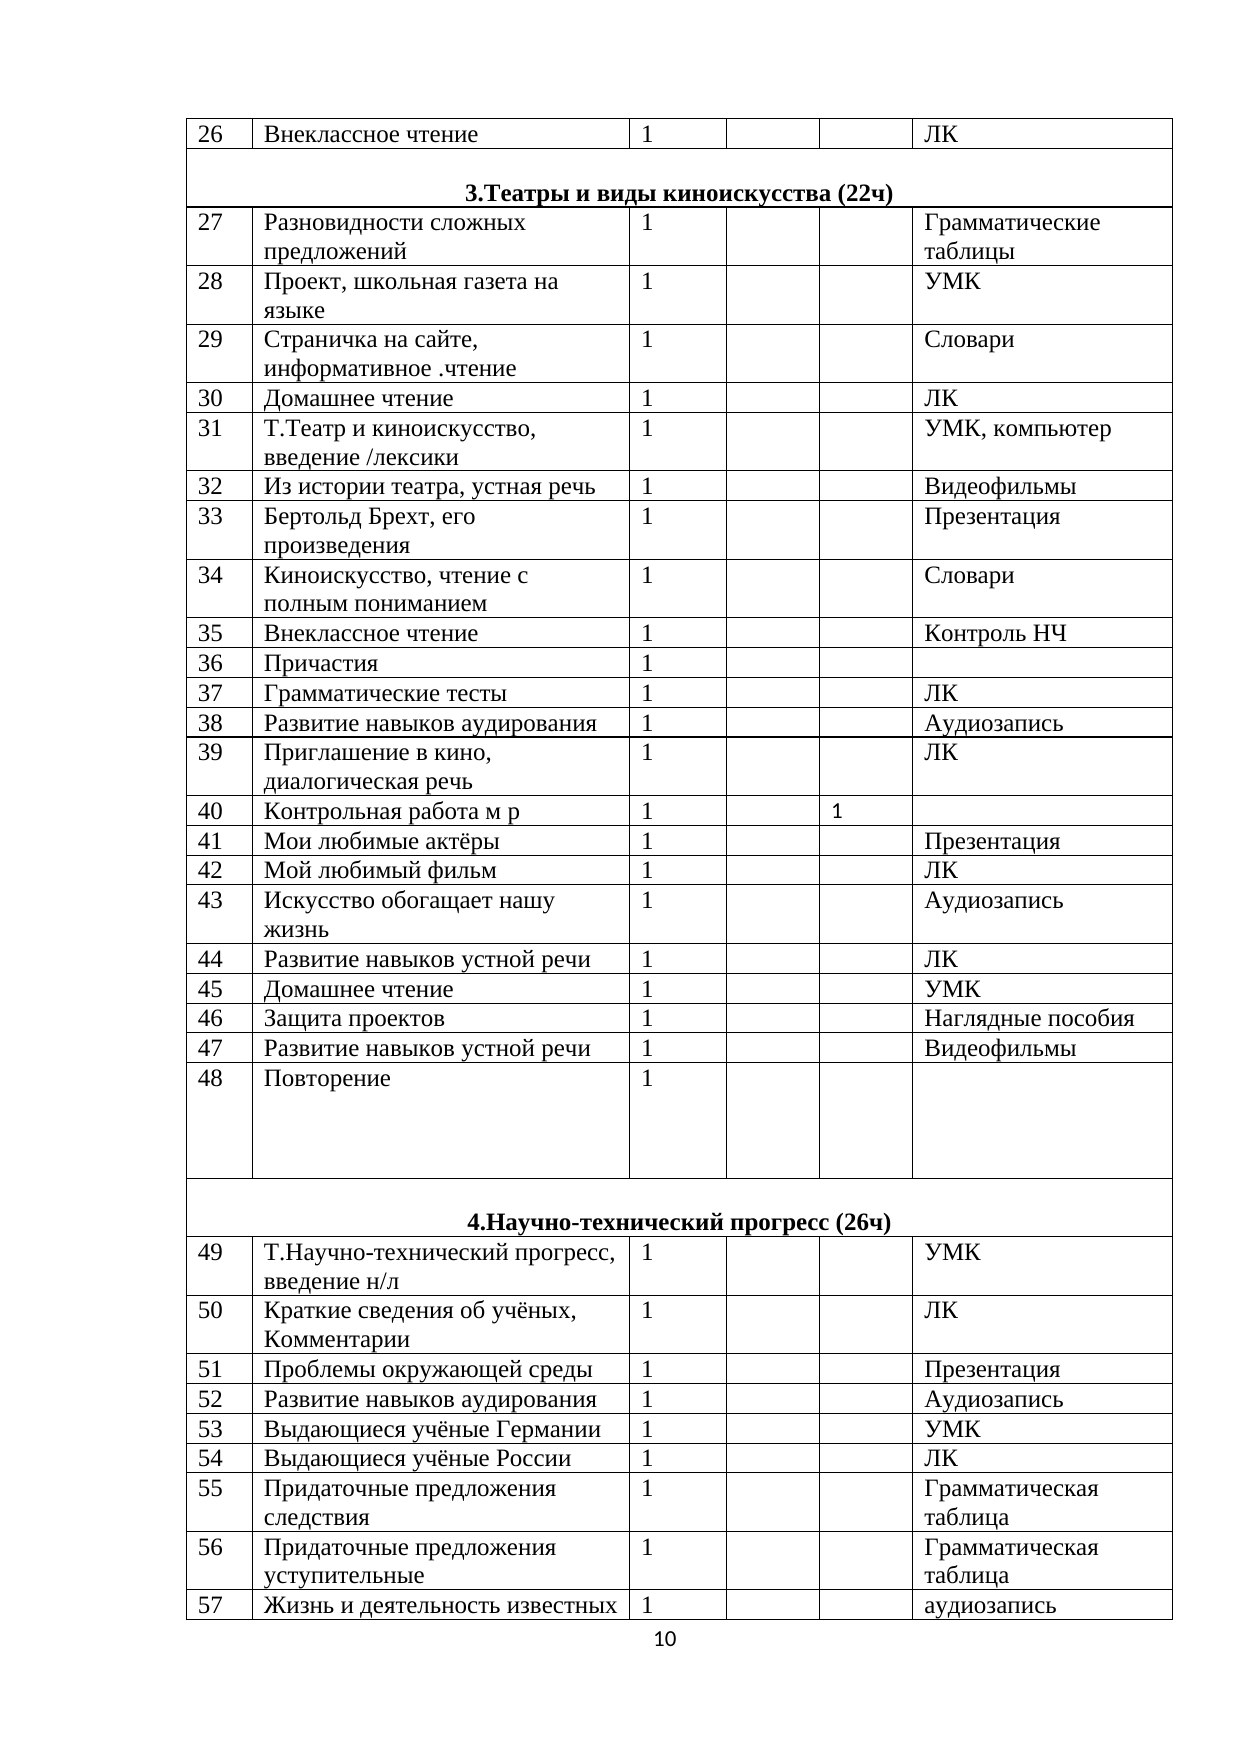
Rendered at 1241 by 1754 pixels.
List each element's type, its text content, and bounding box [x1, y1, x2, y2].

table_cell ЛК [913, 944, 1172, 973]
table_cell [820, 501, 912, 559]
table_cell 1 [630, 648, 726, 677]
table_cell Причастия [253, 648, 629, 677]
table_cell [727, 1414, 819, 1442]
table_cell [727, 560, 819, 617]
table_cell 35 [187, 618, 252, 647]
table_cell Внеклассное чтение [253, 119, 629, 148]
table_cell Словари [913, 325, 1172, 382]
table_cell Развитие навыков аудирования [253, 708, 629, 736]
table_cell [727, 974, 819, 1002]
table_cell [820, 856, 912, 884]
table_cell [820, 1532, 912, 1589]
table_cell 1 [820, 796, 912, 825]
table_cell [820, 208, 912, 265]
table_cell 30 [187, 383, 252, 412]
table_cell аудиозапись [913, 1590, 1172, 1619]
table_cell Домашнее чтение [253, 974, 629, 1002]
table_cell 1 [630, 471, 726, 500]
table_cell Придаточные предложения уступительные [253, 1532, 629, 1589]
table_cell УМК [913, 974, 1172, 1002]
table_cell [727, 208, 819, 265]
table_cell УМК [913, 1414, 1172, 1442]
table_cell 1 [630, 796, 726, 825]
table_cell Придаточные предложения следствия [253, 1473, 629, 1531]
table_cell 1 [630, 678, 726, 707]
table_cell [727, 648, 819, 677]
table_cell 42 [187, 856, 252, 884]
table_cell [913, 648, 1172, 677]
table_cell [820, 325, 912, 382]
table_cell УМК [913, 1237, 1172, 1294]
table_cell ЛК [913, 678, 1172, 707]
table_cell Киноискусство, чтение с полным пониманием [253, 560, 629, 617]
table_cell Разновидности сложных предложений [253, 208, 629, 265]
table_cell [820, 1590, 912, 1619]
table_cell [820, 413, 912, 470]
table_cell Презентация [913, 1354, 1172, 1383]
table_cell 27 [187, 208, 252, 265]
table_cell Внеклассное чтение [253, 618, 629, 647]
table_cell [820, 738, 912, 795]
table_cell 40 [187, 796, 252, 825]
table_cell 1 [630, 885, 726, 943]
table_cell [820, 678, 912, 707]
table_cell [820, 944, 912, 973]
table_cell 28 [187, 266, 252, 323]
table_cell [820, 1004, 912, 1032]
table_cell 54 [187, 1444, 252, 1472]
table_cell [727, 944, 819, 973]
table_cell 1 [630, 413, 726, 470]
table_cell [820, 1237, 912, 1294]
table_cell 41 [187, 826, 252, 854]
table_cell 1 [630, 1414, 726, 1442]
table_cell 3.Театры и виды киноискусства (22ч) [187, 149, 1172, 206]
table_cell Домашнее чтение [253, 383, 629, 412]
table_cell 1 [630, 119, 726, 148]
table_cell [727, 1004, 819, 1032]
table_cell 1 [630, 1033, 726, 1062]
table_cell 1 [630, 266, 726, 323]
table_cell 33 [187, 501, 252, 559]
table_cell 1 [630, 944, 726, 973]
table_cell Из истории театра, устная речь [253, 471, 629, 500]
table_cell ЛК [913, 119, 1172, 148]
table_cell [913, 796, 1172, 825]
table_cell 26 [187, 119, 252, 148]
table_cell 34 [187, 560, 252, 617]
table_cell 1 [630, 501, 726, 559]
table_cell 1 [630, 974, 726, 1002]
table_cell [820, 383, 912, 412]
table_cell 31 [187, 413, 252, 470]
table_cell 45 [187, 974, 252, 1002]
table_cell Развитие навыков аудирования [253, 1384, 629, 1413]
table_cell 56 [187, 1532, 252, 1589]
table_cell 51 [187, 1354, 252, 1383]
table_cell [820, 648, 912, 677]
table_cell Грамматическая таблица [913, 1473, 1172, 1531]
table_cell ЛК [913, 383, 1172, 412]
table_cell [820, 560, 912, 617]
table_cell [820, 708, 912, 736]
table_cell 1 [630, 383, 726, 412]
table_cell Приглашение в кино, диалогическая речь [253, 738, 629, 795]
table_cell Контроль НЧ [913, 618, 1172, 647]
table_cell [253, 1590, 629, 1619]
table_cell 1 [630, 1473, 726, 1531]
table_cell [727, 618, 819, 647]
table_cell [820, 1414, 912, 1442]
table_cell [727, 413, 819, 470]
table_cell Аудиозапись [913, 885, 1172, 943]
table_cell 1 [630, 1354, 726, 1383]
table_cell 55 [187, 1473, 252, 1531]
table_cell [820, 885, 912, 943]
table_cell Презентация [913, 826, 1172, 854]
table_cell [820, 1444, 912, 1472]
table_cell Презентация [913, 501, 1172, 559]
table_cell [727, 1473, 819, 1531]
table_cell Проблемы окружающей среды [253, 1354, 629, 1383]
table_cell 1 [630, 1237, 726, 1294]
table_cell [727, 119, 819, 148]
table_cell 1 [630, 708, 726, 736]
table_cell 1 [630, 325, 726, 382]
table_cell Видеофильмы [913, 471, 1172, 500]
table_cell 32 [187, 471, 252, 500]
table_cell Видеофильмы [913, 1033, 1172, 1062]
table_cell 50 [187, 1296, 252, 1353]
table_cell Аудиозапись [913, 708, 1172, 736]
table_cell [820, 974, 912, 1002]
table_cell [727, 856, 819, 884]
table_cell [727, 1590, 819, 1619]
table_cell 1 [630, 738, 726, 795]
table_cell Т.Театр и киноискусство, введение /лексики [253, 413, 629, 470]
table_cell Страничка на сайте, информативное .чтение [253, 325, 629, 382]
table_cell [727, 266, 819, 323]
table_cell Защита проектов [253, 1004, 629, 1032]
table_cell Мои любимые актёры [253, 826, 629, 854]
table_cell [727, 1354, 819, 1383]
table_cell [727, 383, 819, 412]
table_cell [820, 1384, 912, 1413]
table_cell [820, 471, 912, 500]
table_cell 37 [187, 678, 252, 707]
table_cell [727, 1384, 819, 1413]
table_cell [820, 1473, 912, 1531]
table_cell 4.Научно-технический прогресс (26ч) [187, 1179, 1172, 1236]
table_cell УМК [913, 266, 1172, 323]
table_cell [727, 1532, 819, 1589]
table_cell Наглядные пособия [913, 1004, 1172, 1032]
table_cell УМК, компьютер [913, 413, 1172, 470]
table_cell [820, 266, 912, 323]
table_cell Выдающиеся учёные Германии [253, 1414, 629, 1442]
table_cell [820, 1063, 912, 1177]
table_cell Повторение [253, 1063, 629, 1177]
table_cell Выдающиеся учёные России [253, 1444, 629, 1472]
table_cell ЛК [913, 1444, 1172, 1472]
table_cell 1 [630, 560, 726, 617]
table_cell 57 [187, 1590, 252, 1619]
table_cell Словари [913, 560, 1172, 617]
table_cell [820, 119, 912, 148]
table_cell Грамматические тесты [253, 678, 629, 707]
table_cell [727, 325, 819, 382]
table_cell 1 [630, 856, 726, 884]
table_cell [820, 1033, 912, 1062]
table_cell [727, 501, 819, 559]
table_cell [727, 1063, 819, 1177]
table_cell 1 [630, 826, 726, 854]
table_cell 39 [187, 738, 252, 795]
table_cell [727, 1033, 819, 1062]
table_cell 1 [630, 618, 726, 647]
table_cell 49 [187, 1237, 252, 1294]
table_cell Развитие навыков устной речи [253, 944, 629, 973]
table_cell ЛК [913, 1296, 1172, 1353]
table_cell 1 [630, 1063, 726, 1177]
table_cell Мой любимый фильм [253, 856, 629, 884]
table_cell Краткие сведения об учёных, Комментарии [253, 1296, 629, 1353]
table_cell Бертольд Брехт, его произведения [253, 501, 629, 559]
table_cell 52 [187, 1384, 252, 1413]
table_cell 38 [187, 708, 252, 736]
table_cell [727, 1444, 819, 1472]
table_cell 43 [187, 885, 252, 943]
table_cell 44 [187, 944, 252, 973]
table_cell 1 [630, 208, 726, 265]
table_cell [727, 1237, 819, 1294]
table_cell 46 [187, 1004, 252, 1032]
table_cell [820, 1354, 912, 1383]
table_cell [913, 1063, 1172, 1177]
table_cell [727, 738, 819, 795]
table_cell Развитие навыков устной речи [253, 1033, 629, 1062]
table_cell Т.Научно-технический прогресс, введение н/л [253, 1237, 629, 1294]
table_cell 36 [187, 648, 252, 677]
table_cell ЛК [913, 738, 1172, 795]
table_cell Контрольная работа м р [253, 796, 629, 825]
table_cell ЛК [913, 856, 1172, 884]
table_cell [727, 678, 819, 707]
table_cell 1 [630, 1004, 726, 1032]
table_cell 1 [630, 1444, 726, 1472]
table_cell Грамматическая таблица [913, 1532, 1172, 1589]
table_cell 29 [187, 325, 252, 382]
table_cell [727, 708, 819, 736]
table_cell Грамматические таблицы [913, 208, 1172, 265]
table_cell 1 [630, 1384, 726, 1413]
table_cell [727, 885, 819, 943]
table_cell Проект, школьная газета на языке [253, 266, 629, 323]
table_cell [727, 796, 819, 825]
table_cell [820, 618, 912, 647]
table_cell [727, 1296, 819, 1353]
table_cell [820, 826, 912, 854]
table_cell [727, 826, 819, 854]
table_cell 53 [187, 1414, 252, 1442]
table_cell 47 [187, 1033, 252, 1062]
table_cell [820, 1296, 912, 1353]
table_cell 1 [630, 1590, 726, 1619]
table_cell 1 [630, 1296, 726, 1353]
table_cell Искусство обогащает нашу жизнь [253, 885, 629, 943]
table_cell 48 [187, 1063, 252, 1177]
table_cell [727, 471, 819, 500]
table_cell 1 [630, 1532, 726, 1589]
table_cell Аудиозапись [913, 1384, 1172, 1413]
